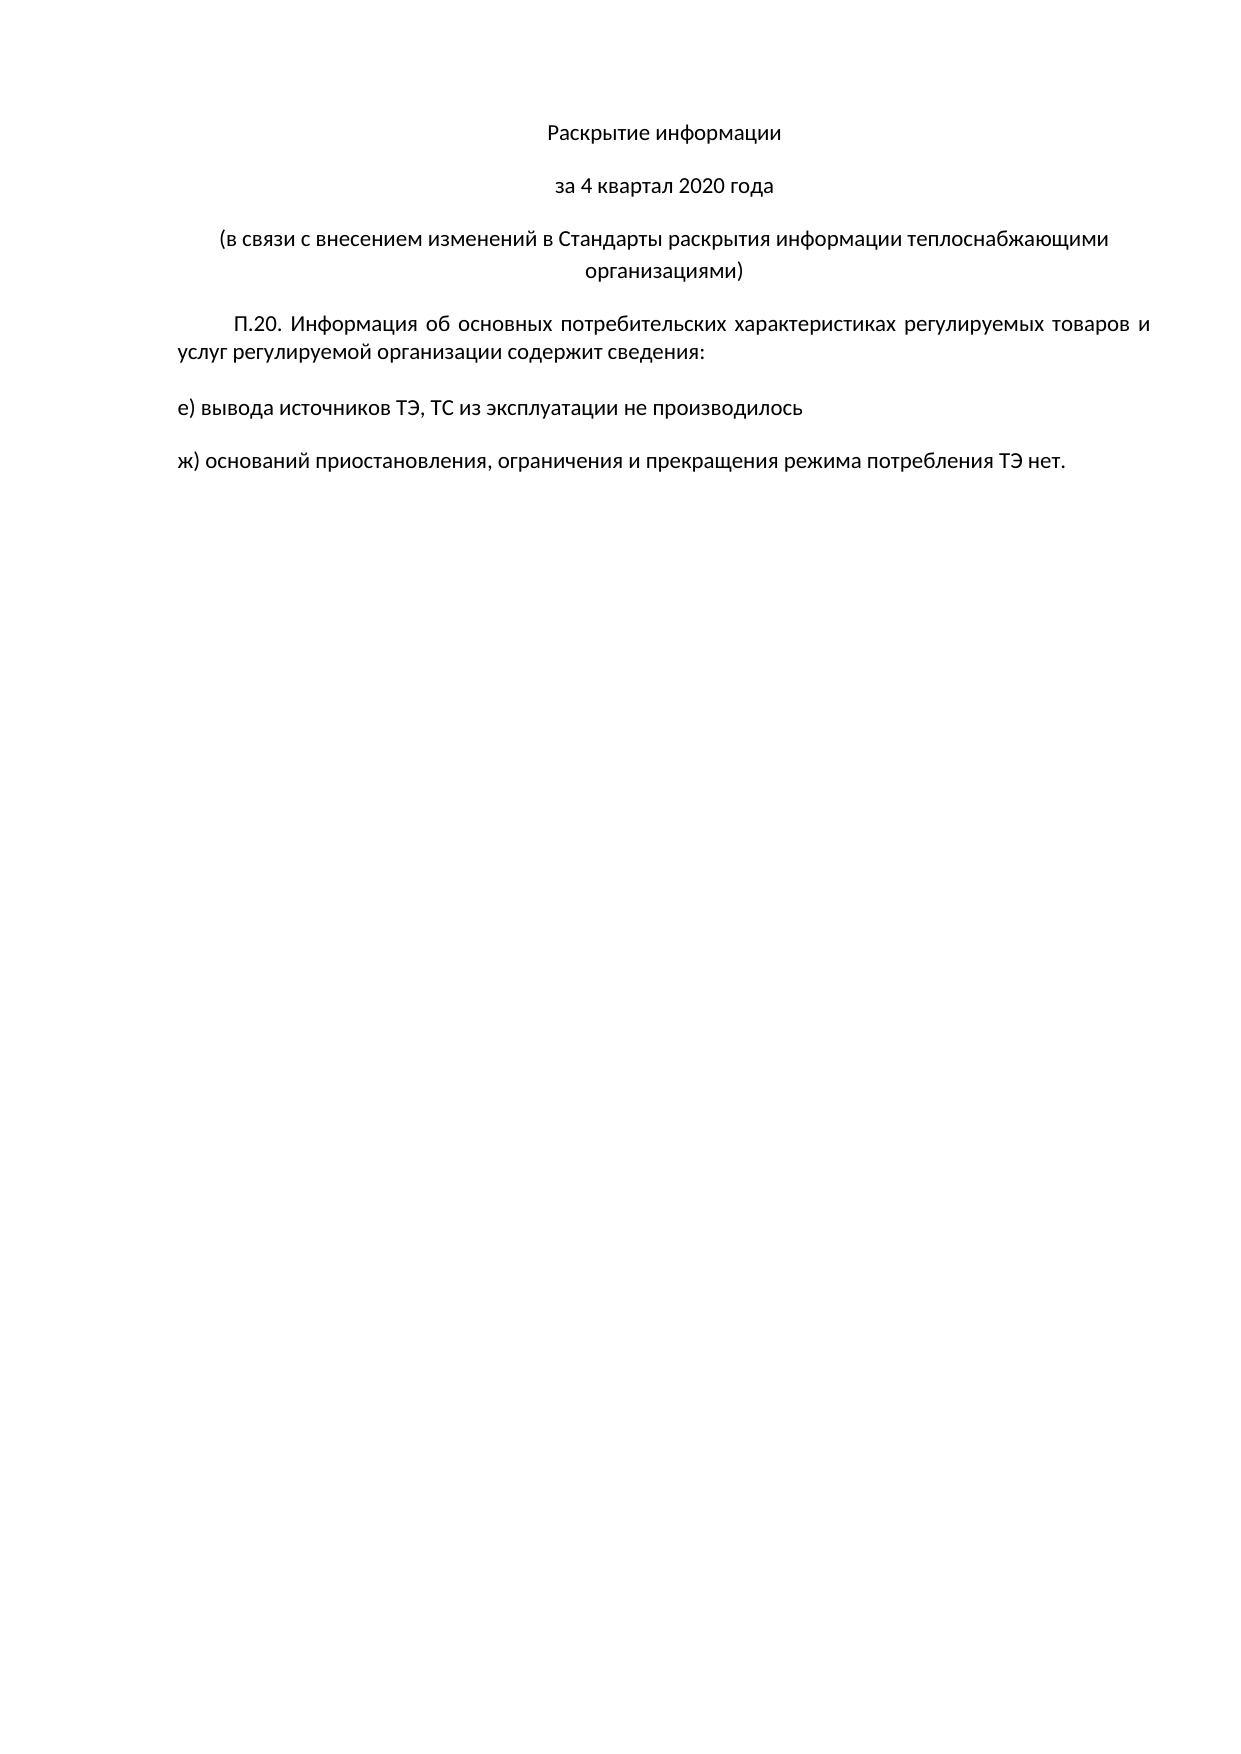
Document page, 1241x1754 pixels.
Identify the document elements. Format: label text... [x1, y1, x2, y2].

text (в связи с внесением изменений в Стандарты раскрытия информации теплоснабжающими организациями) [177, 224, 1152, 284]
text за 4 квартал 2020 года [177, 171, 1152, 199]
text П.20. Информация об основных потребительских характеристиках регулируемых товаров и услуг регулируемой организации содержит сведения: [177, 309, 1152, 365]
text Раскрытие информации [177, 118, 1152, 146]
text ж) оснований приостановления, ограничения и прекращения режима потребления ТЭ нет. [177, 446, 1152, 474]
text е) вывода источников ТЭ, ТС из эксплуатации не производилось [177, 393, 1152, 421]
